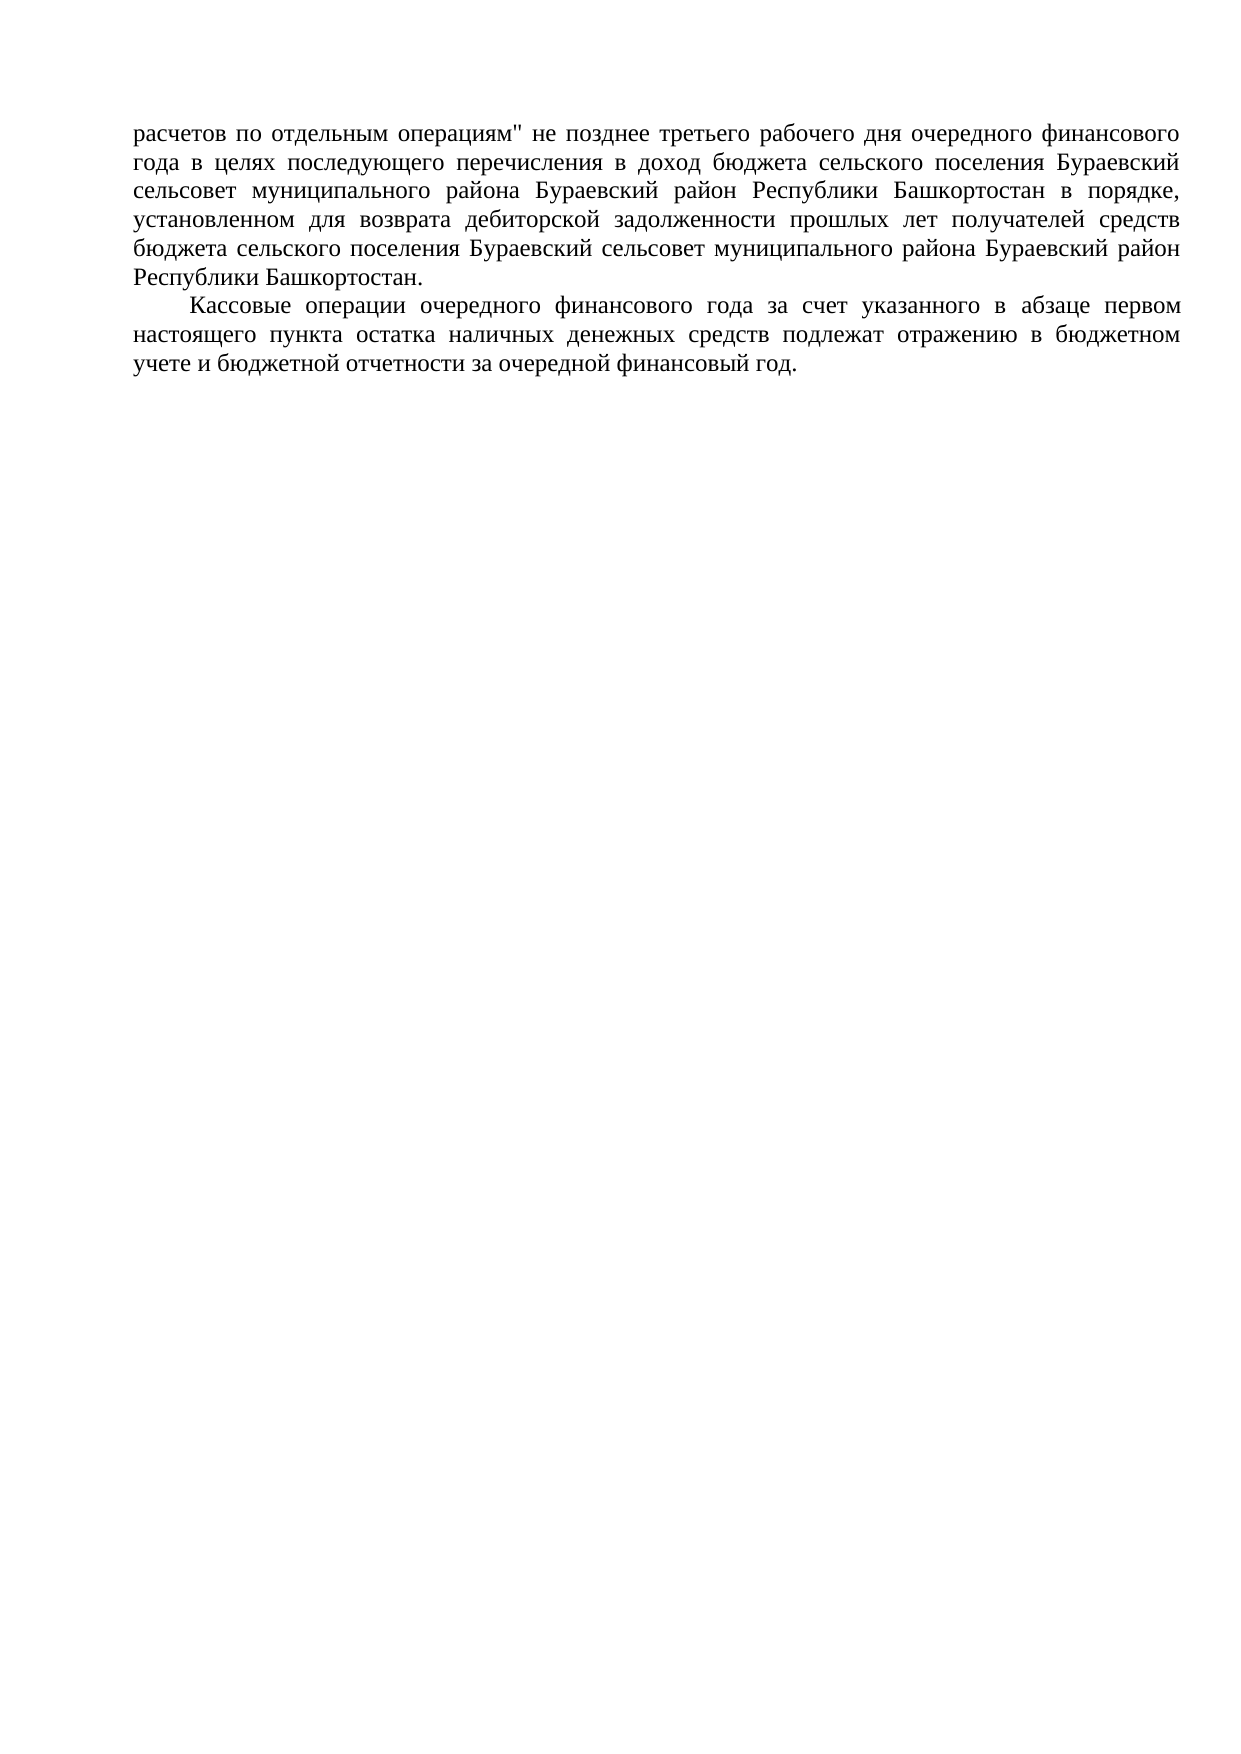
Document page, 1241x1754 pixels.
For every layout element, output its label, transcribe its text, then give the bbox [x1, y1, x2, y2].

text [133, 118, 1181, 291]
text Кассовые операции очередного финансового года за счет указанного в абзаце первом настоящего пункта остатка наличных денежных средств подлежат отражению в бюджетном учете и бюджетной отчетности за очередной финансовый год. [133, 291, 1181, 377]
